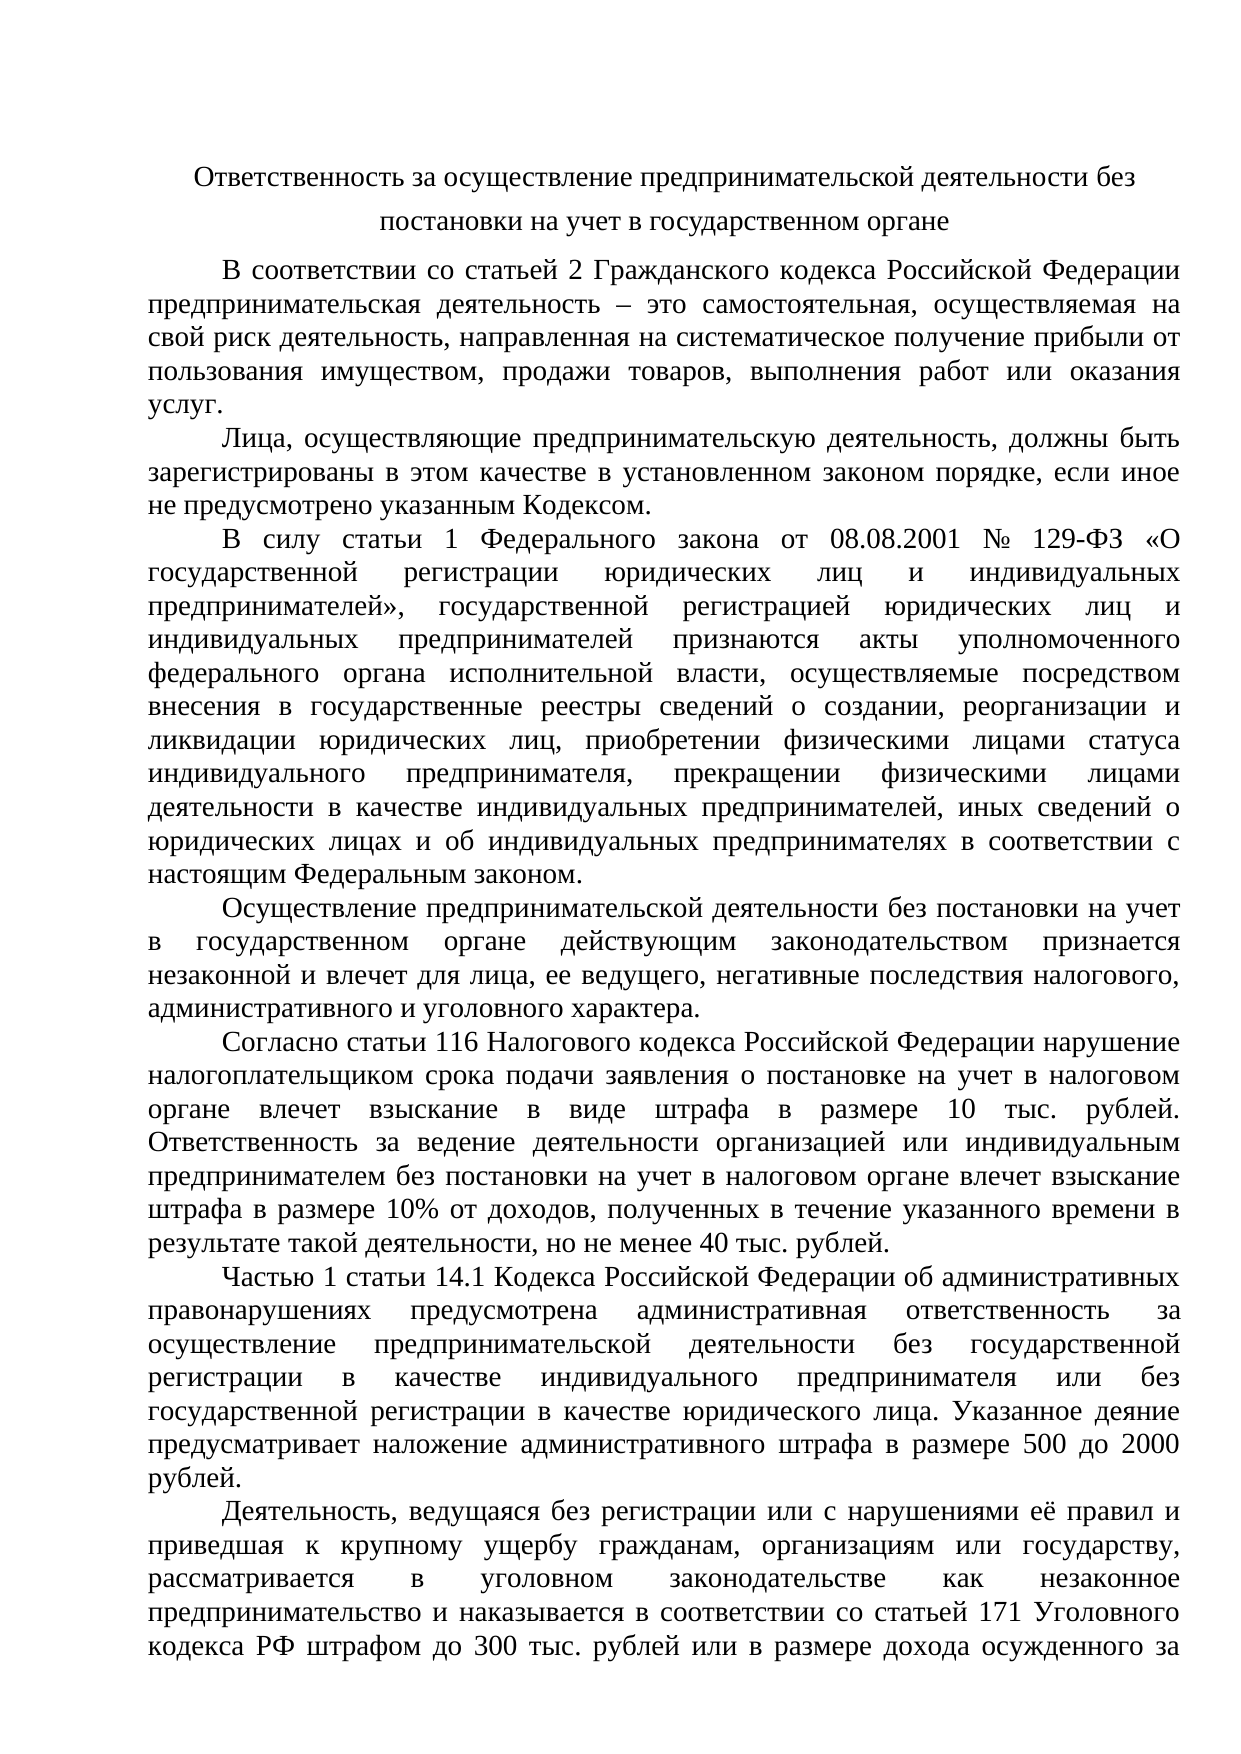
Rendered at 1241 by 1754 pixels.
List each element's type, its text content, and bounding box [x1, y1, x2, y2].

text В соответствии со статьей 2 Гражданского кодекса Российской Федерации предпринимательская деятельность – это самостоятельная, осуществляемая на свой риск деятельность, направленная на систематическое получение прибыли от пользования имуществом, продажи товаров, выполнения работ или оказания услуг. [148, 252, 1181, 420]
text Частью 1 статьи 14.1 Кодекса Российской Федерации об административных правонарушениях предусмотрена административная ответственность за осуществление предпринимательской деятельности без государственной регистрации в качестве индивидуального предпринимателя или без государственной регистрации в качестве юридического лица. Указанное деяние предусматривает наложение административного штрафа в размере 500 до 2000 рублей. [148, 1259, 1181, 1493]
subtitle Ответственность за осуществление предпринимательской деятельности без постановки на учет в государственном органе [148, 149, 1181, 237]
text Осуществление предпринимательской деятельности без постановки на учет в государственном органе действующим законодательством признается незаконной и влечет для лица, ее ведущего, негативные последствия налогового, административного и уголовного характера. [148, 890, 1181, 1024]
text В силу статьи 1 Федерального закона от 08.08.2001 № 129-ФЗ «О государственной регистрации юридических лиц и индивидуальных предпринимателей», государственной регистрацией юридических лиц и индивидуальных предпринимателей признаются акты уполномоченного федерального органа исполнительной власти, осуществляемые посредством внесения в государственные реестры сведений о создании, реорганизации и ликвидации юридических лиц, приобретении физическими лицами статуса индивидуального предпринимателя, прекращении физическими лицами деятельности в качестве индивидуальных предпринимателей, иных сведений о юридических лицах и об индивидуальных предпринимателях в соответствии с настоящим Федеральным законом. [148, 521, 1181, 890]
text Лица, осуществляющие предпринимательскую деятельность, должны быть зарегистрированы в этом качестве в установленном законом порядке, если иное не предусмотрено указанным Кодексом. [148, 420, 1181, 521]
text Согласно статьи 116 Налогового кодекса Российской Федерации нарушение налогоплательщиком срока подачи заявления о постановке на учет в налоговом органе влечет взыскание в виде штрафа в размере 10 тыс. рублей. Ответственность за ведение деятельности организацией или индивидуальным предпринимателем без постановки на учет в налоговом органе влечет взыскание штрафа в размере 10% от доходов, полученных в течение указанного времени в результате такой деятельности, но не менее 40 тыс. рублей. [148, 1024, 1181, 1259]
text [148, 1493, 1181, 1661]
